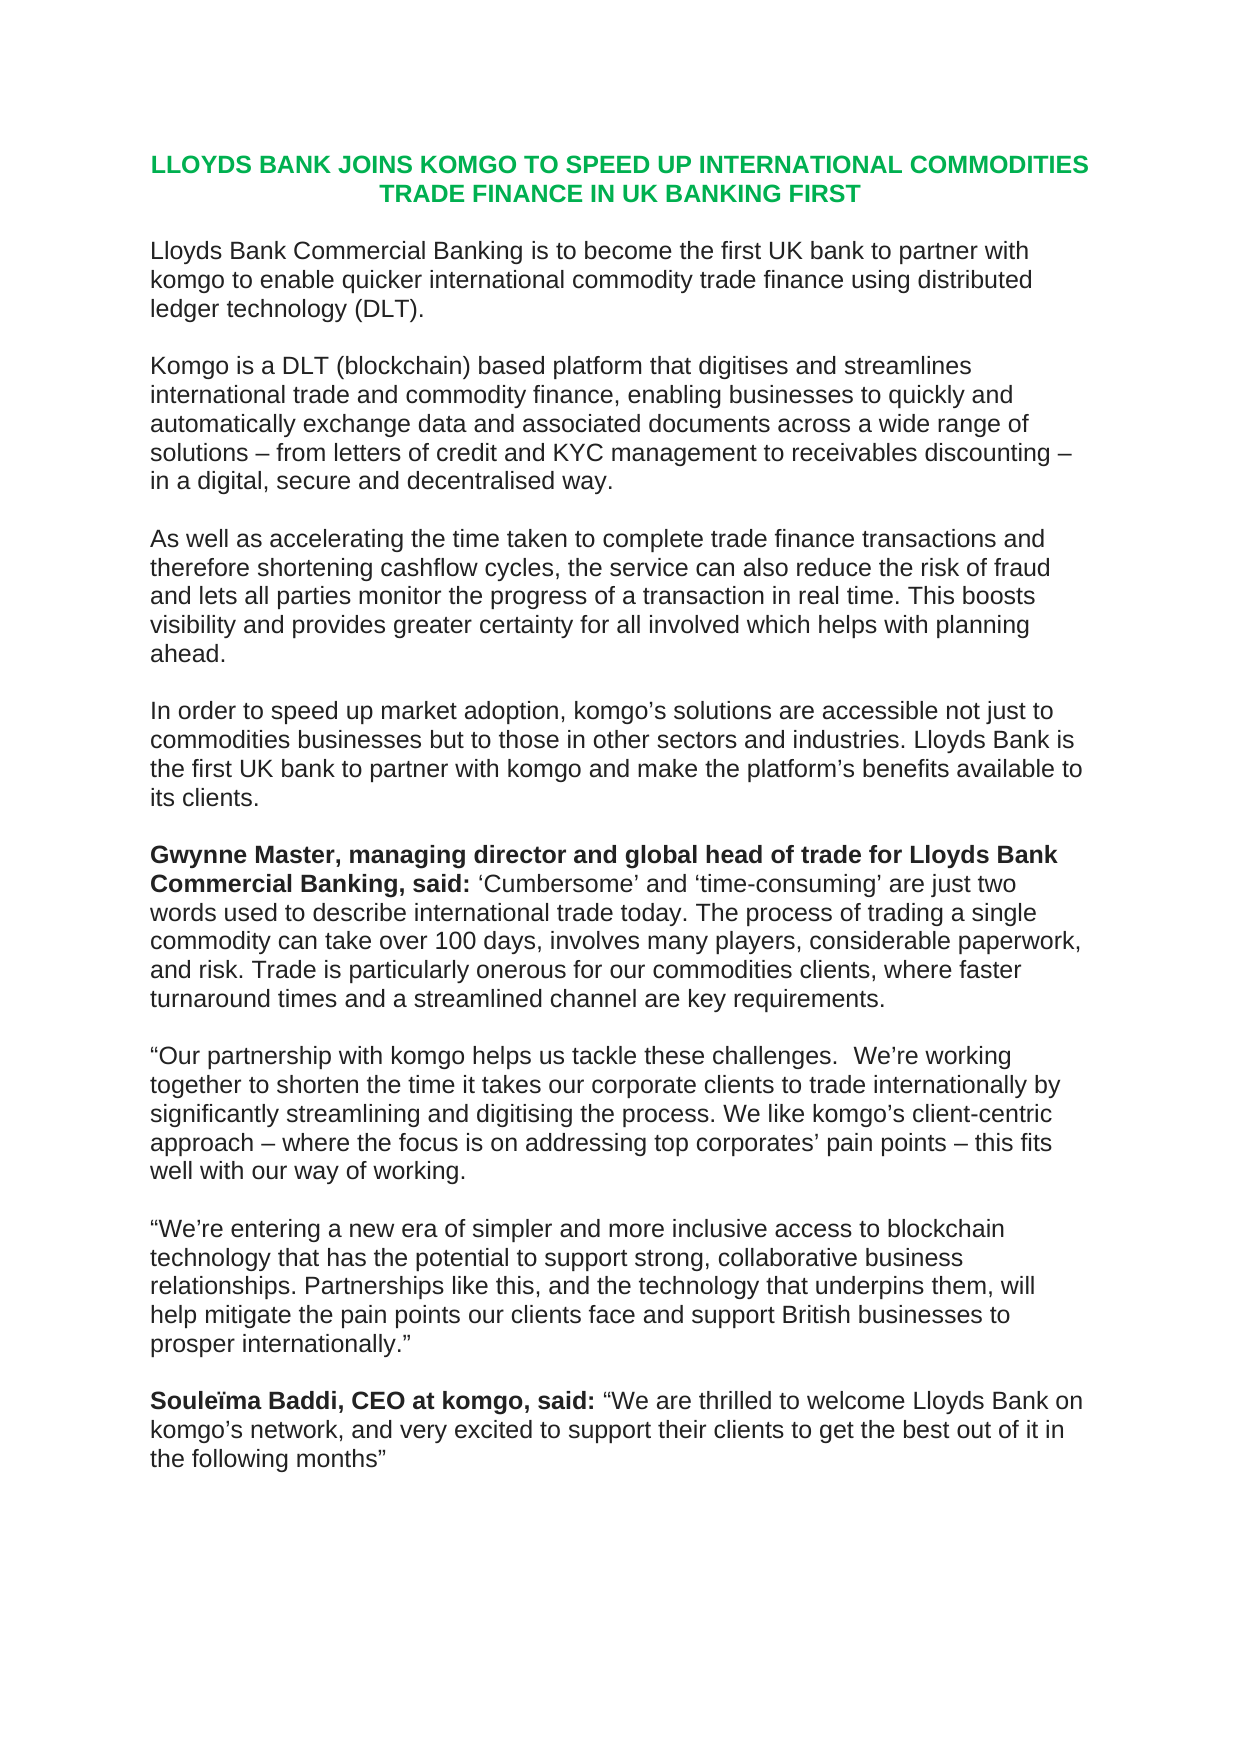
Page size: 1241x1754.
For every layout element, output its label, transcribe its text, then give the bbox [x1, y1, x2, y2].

text In order to speed up market adoption, komgo’s solutions are accessible not just to commodities businesses but to those in other sectors and industries. Lloyds Bank is the first UK bank to partner with komgo and make the platform’s benefits available to its clients. [150, 696, 1090, 811]
text “Our partnership with komgo helps us tackle these challenges. We’re working together to shorten the time it takes our corporate clients to trade internationally by significantly streamlining and digitising the process. We like komgo’s client-centric approach – where the focus is on addressing top corporates’ pain points – this fits well with our way of working. [150, 1041, 1090, 1185]
text Lloyds Bank Commercial Banking is to become the first UK bank to partner with komgo to enable quicker international commodity trade finance using distributed ledger technology (DLT). [150, 236, 1090, 322]
text As well as accelerating the time taken to complete trade finance transactions and therefore shortening cashflow cycles, the service can also reduce the risk of fraud and lets all parties monitor the progress of a transaction in real time. This boosts visibility and provides greater certainty for all involved which helps with planning ahead. [150, 524, 1090, 667]
text LLOYDS BANK JOINS KOMGO TO SPEED UP INTERNATIONAL COMMODITIES TRADE FINANCE IN UK BANKING FIRST [150, 150, 1090, 207]
text “We’re entering a new era of simpler and more inclusive access to blockchain technology that has the potential to support strong, collaborative business relationships. Partnerships like this, and the technology that underpins them, will help mitigate the pain points our clients face and support British businesses to prosper internationally.” [150, 1214, 1090, 1357]
text Souleïma Baddi, CEO at komgo, said: “We are thrilled to welcome Lloyds Bank on komgo’s network, and very excited to support their clients to get the best out of it in the following months” [150, 1386, 1090, 1472]
text Komgo is a DLT (blockchain) based platform that digitises and streamlines international trade and commodity finance, enabling businesses to quickly and automatically exchange data and associated documents across a wide range of solutions – from letters of credit and KYC management to receivables discounting – in a digital, secure and decentralised way. [150, 351, 1090, 495]
text Gwynne Master, managing director and global head of trade for Lloyds Bank Commercial Banking, said: ‘Cumbersome’ and ‘time-consuming’ are just two words used to describe international trade today. The process of trading a single commodity can take over 100 days, involves many players, considerable paperwork, and risk. Trade is particularly onerous for our commodities clients, where faster turnaround times and a streamlined channel are key requirements. [150, 840, 1090, 1012]
